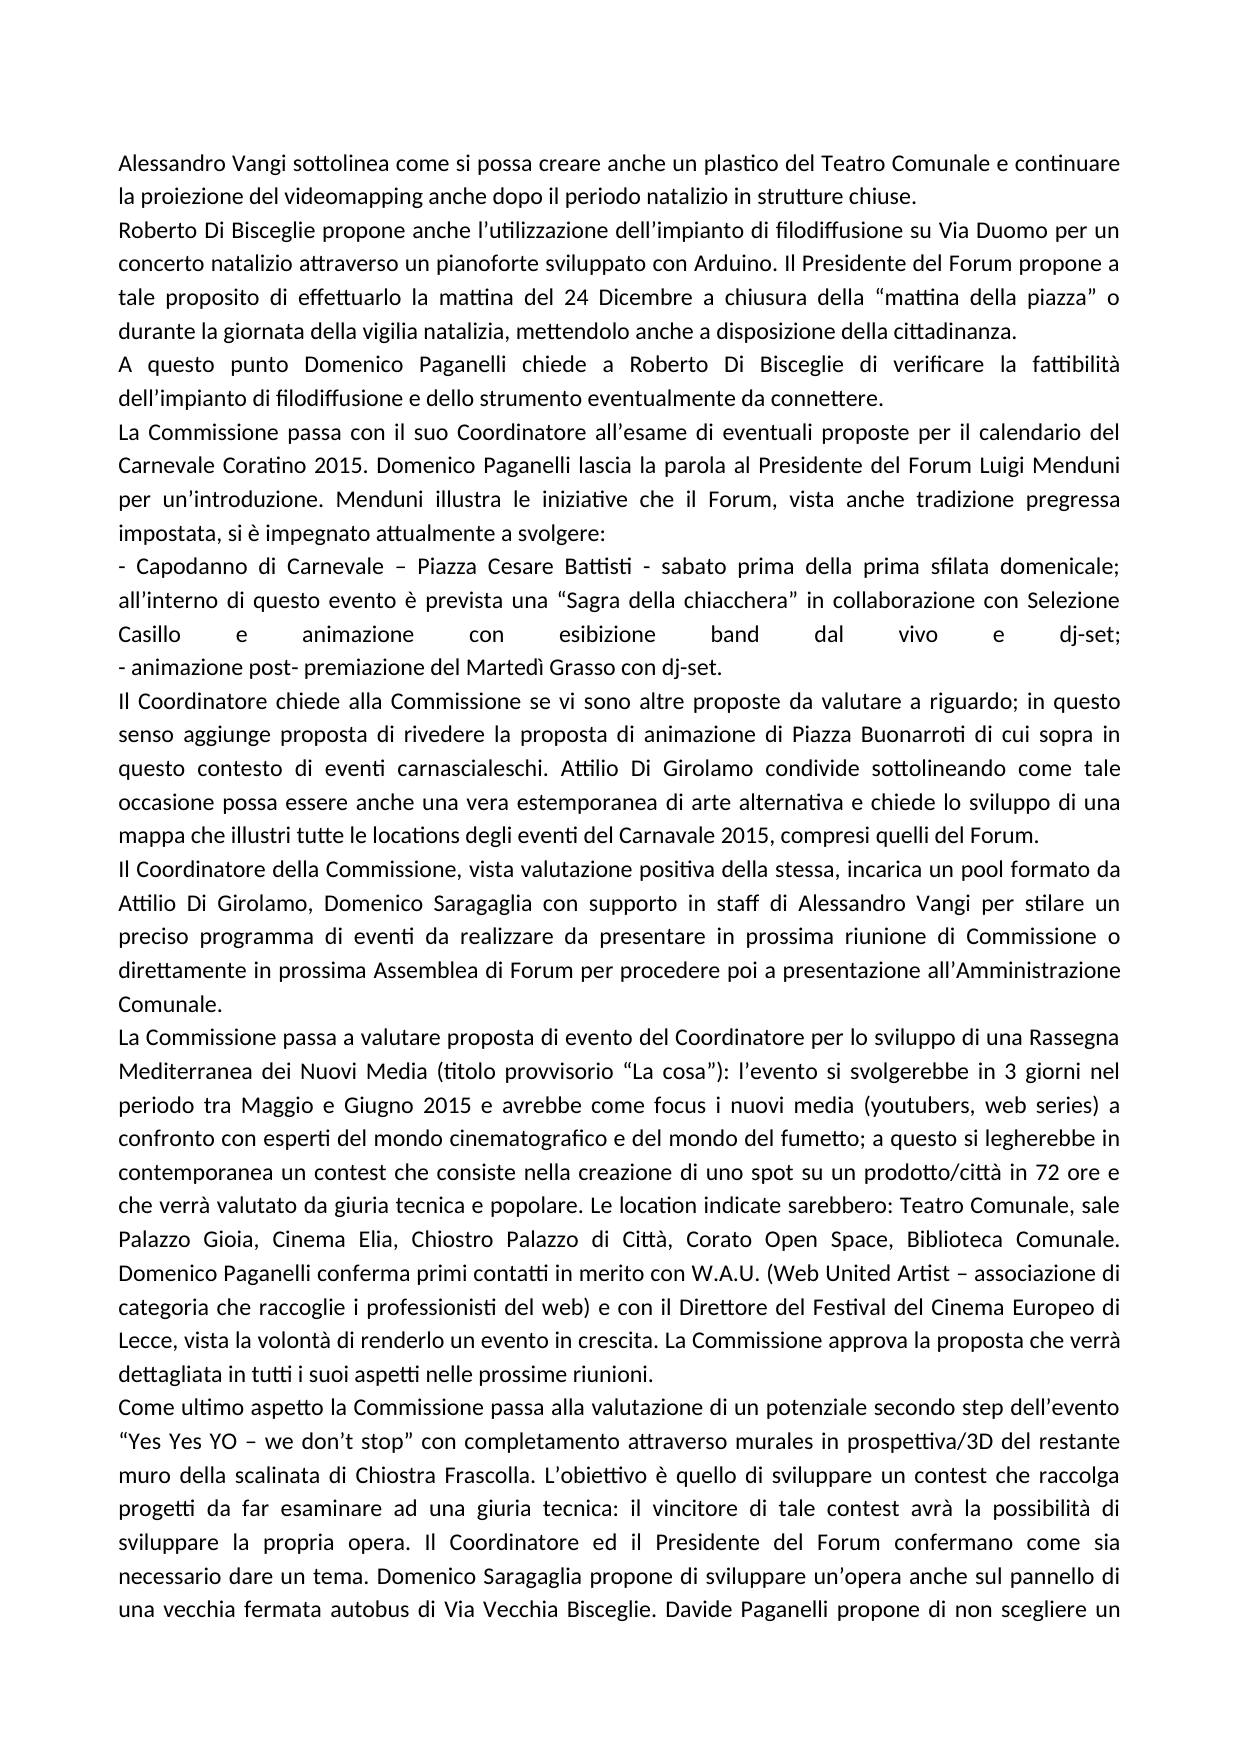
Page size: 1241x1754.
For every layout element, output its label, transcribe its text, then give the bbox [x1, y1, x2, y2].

text Il Coordinatore della Commissione, vista valutazione positiva della stessa, incarica un pool formato da Attilio Di Girolamo, Domenico Saragaglia con supporto in staff di Alessandro Vangi per stilare un preciso programma di eventi da realizzare da presentare in prossima riunione di Commissione o direttamente in prossima Assemblea di Forum per procedere poi a presentazione all’Amministrazione Comunale. [118, 854, 1122, 1018]
text Roberto Di Bisceglie propone anche l’utilizzazione dell’impianto di filodiffusione su Via Duomo per un concerto natalizio attraverso un pianoforte sviluppato con Arduino. Il Presidente del Forum propone a tale proposito di effettuarlo la mattina del 24 Dicembre a chiusura della “mattina della piazza” o durante la giornata della vigilia natalizia, mettendolo anche a disposizione della cittadinanza. [118, 215, 1122, 345]
text Alessandro Vangi sottolinea come si possa creare anche un plastico del Teatro Comunale e continuare la proiezione del videomapping anche dopo il periodo natalizio in strutture chiuse. [118, 148, 1122, 211]
text - Capodanno di Carnevale – Piazza Cesare Battisti - sabato prima della prima sfilata domenicale; all’interno di questo evento è prevista una “Sagra della chiacchera” in collaborazione con Selezione Casillo e animazione con esibizione band dal vivo e dj-set; - animazione post- premiazione del Martedì Grasso con dj-set. [118, 551, 1122, 682]
text Il Coordinatore chiede alla Commissione se vi sono altre proposte da valutare a riguardo; in questo senso aggiunge proposta di rivedere la proposta di animazione di Piazza Buonarroti di cui sopra in questo contesto di eventi carnascialeschi. Attilio Di Girolamo condivide sottolineando come tale occasione possa essere anche una vera estemporanea di arte alternativa e chiede lo sviluppo di una mappa che illustri tutte le locations degli eventi del Carnavale 2015, compresi quelli del Forum. [118, 686, 1122, 850]
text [118, 1392, 1122, 1624]
text La Commissione passa con il suo Coordinatore all’esame di eventuali proposte per il calendario del Carnevale Coratino 2015. Domenico Paganelli lascia la parola al Presidente del Forum Luigi Menduni per un’introduzione. Menduni illustra le iniziative che il Forum, vista anche tradizione pregressa impostata, si è impegnato attualmente a svolgere: [118, 417, 1122, 547]
text La Commissione passa a valutare proposta di evento del Coordinatore per lo sviluppo di una Rassegna Mediterranea dei Nuovi Media (titolo provvisorio “La cosa”): l’evento si svolgerebbe in 3 giorni nel periodo tra Maggio e Giugno 2015 e avrebbe come focus i nuovi media (youtubers, web series) a confronto con esperti del mondo cinematografico e del mondo del fumetto; a questo si legherebbe in contemporanea un contest che consiste nella creazione di uno spot su un prodotto/città in 72 ore e che verrà valutato da giuria tecnica e popolare. Le location indicate sarebbero: Teatro Comunale, sale Palazzo Gioia, Cinema Elia, Chiostro Palazzo di Città, Corato Open Space, Biblioteca Comunale. Domenico Paganelli conferma primi contatti in merito con W.A.U. (Web United Artist – associazione di categoria che raccoglie i professionisti del web) e con il Direttore del Festival del Cinema Europeo di Lecce, vista la volontà di renderlo un evento in crescita. La Commissione approva la proposta che verrà dettagliata in tutti i suoi aspetti nelle prossime riunioni. [118, 1022, 1122, 1388]
text A questo punto Domenico Paganelli chiede a Roberto Di Bisceglie di verificare la fattibilità dell’impianto di filodiffusione e dello strumento eventualmente da connettere. [118, 349, 1122, 412]
